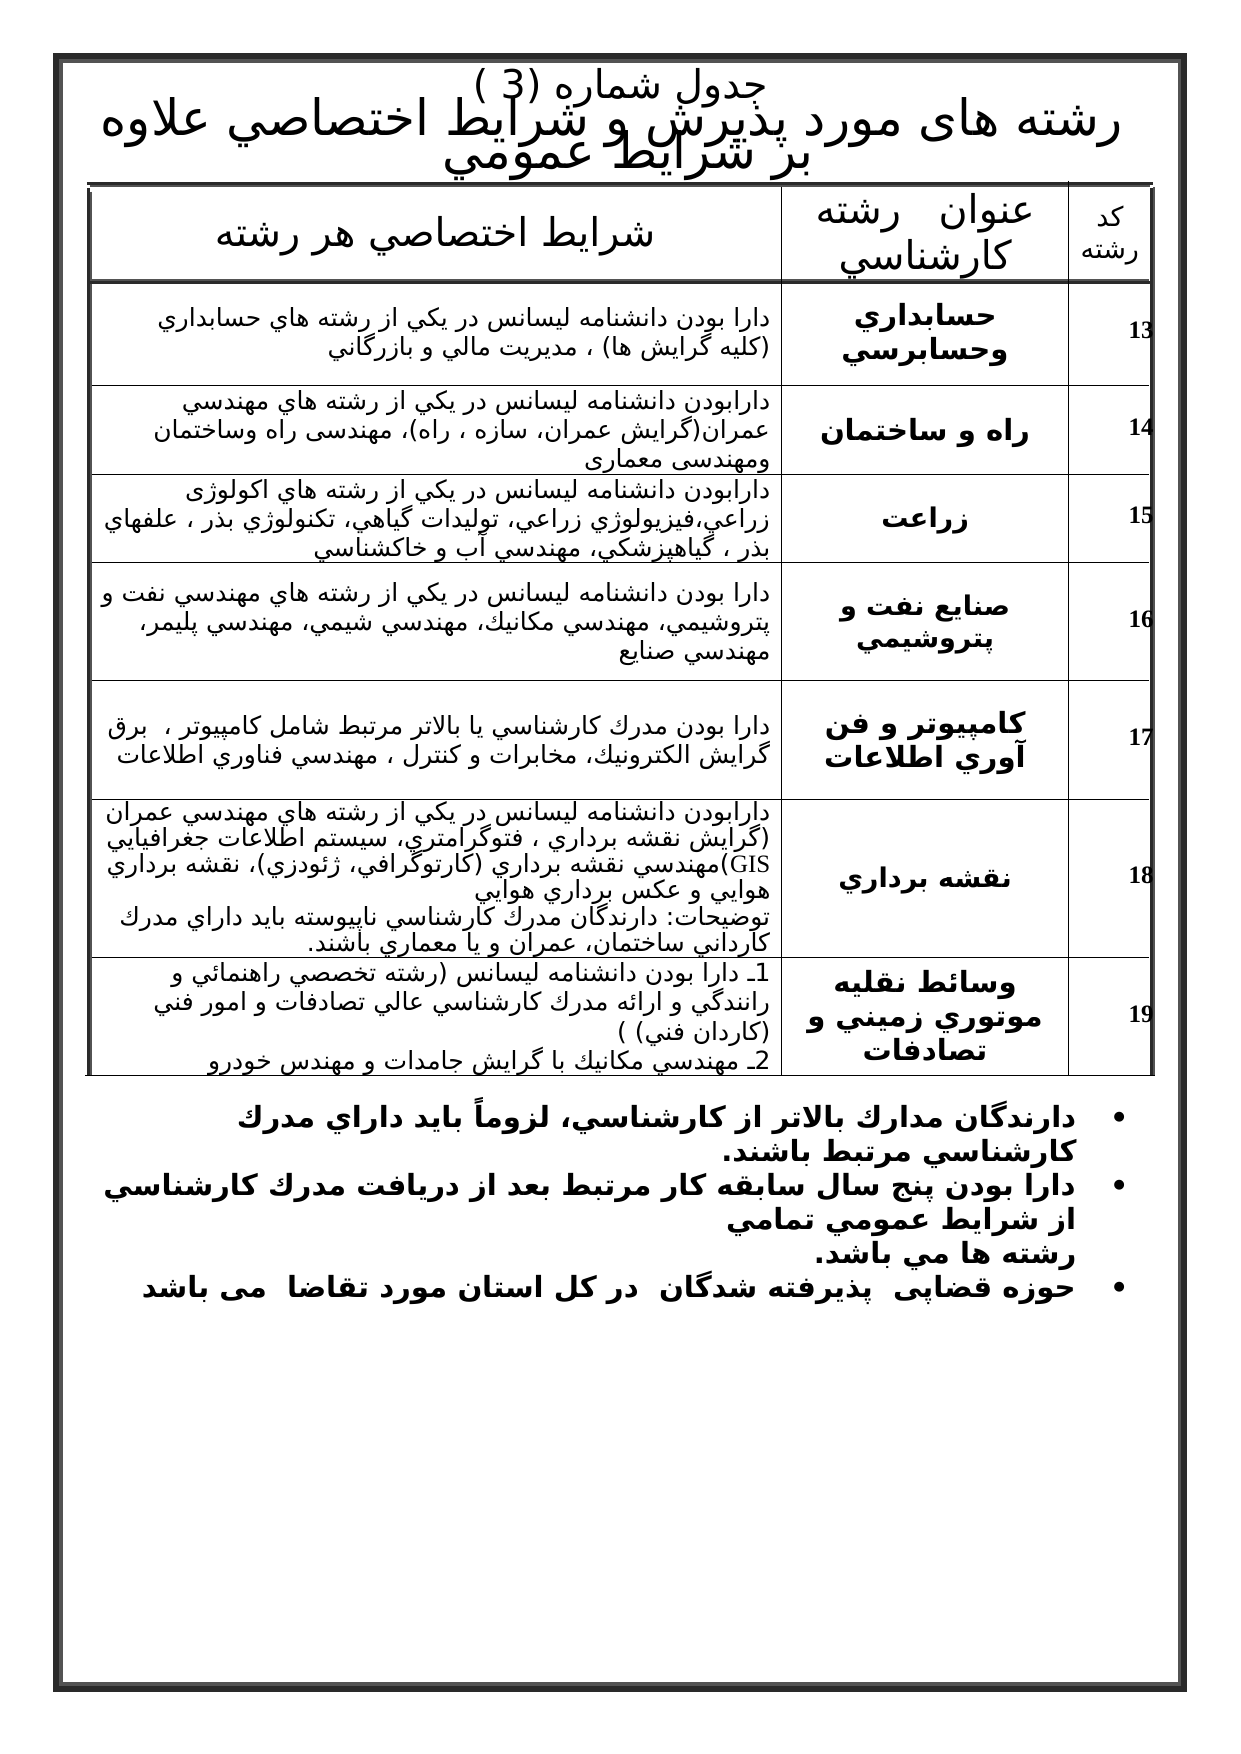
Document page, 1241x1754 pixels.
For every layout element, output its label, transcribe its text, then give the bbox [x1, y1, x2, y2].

table_cell دارابودن دانشنامه ليسانس در يكي از رشته هاي اکولوژی زراعي،فيزيولوژي زراعي، توليدات گياهي، تكنولوژي بذر ، علفهاي بذر ، گياهپزشكي، مهندسي آب و خاكشناسي [92, 475, 781, 562]
table_cell صنايع نفت و پتروشيمي [782, 563, 1068, 680]
list دارا بودن پنج سال سابقه كار مرتبط بعد از دريافت مدرك كارشناسي از شرايط عمومي تمامي رشته ها مي باشد. [89, 1168, 1114, 1270]
table_cell [1069, 958, 1149, 1075]
table_header كد رشته [1069, 185, 1152, 279]
table_cell راه و ساختمان [782, 386, 1068, 474]
table_header عنوان رشته كارشناسي [782, 187, 1068, 279]
table_cell دارا بودن مدرك كارشناسي يا بالاتر مرتبط شامل كامپيوتر ، برق گرايش الكترونيك، مخابرات و كنترل ، مهندسي فناوري اطلاعات [92, 681, 781, 798]
table_cell وسائط نقليه موتوري زميني و تصادفات [782, 958, 1068, 1075]
table_cell نقشه برداري [782, 800, 1068, 957]
table_cell [1069, 800, 1149, 957]
list دارندگان مدارك بالاتر از كارشناسي، ‌لزوماً بايد داراي مدرك كارشناسي مرتبط باشند. [89, 1100, 1114, 1168]
table_cell كامپيوتر و فن آوري اطلاعات [782, 681, 1068, 798]
table_cell [1069, 681, 1149, 798]
table_cell [1069, 563, 1149, 680]
table_cell زراعت [782, 475, 1068, 562]
table_cell دارا بودن دانشنامه ليسانس در يكي از رشته هاي حسابداري (کلیه گرایش ها) ، مديريت مالي و بازرگاني [92, 285, 781, 385]
table_cell [1069, 285, 1149, 385]
table_header شرايط اختصاصي هر رشته [89, 185, 781, 279]
table_cell 1ـ دارا بودن دانشنامه ليسانس (رشته تخصصي راهنمائي و رانندگي و ارائه مدرك كارشناسي عالي تصادفات و امور فني (كاردان فني) ) 2ـ مهندسي مكانيك با گرايش جامدات و مهندس خودرو [92, 958, 781, 1075]
table_cell دارا بودن دانشنامه ليسانس در يكي از رشته هاي مهندسي نفت و پتروشيمي، مهندسي مكانيك، مهندسي شيمي، مهندسي پليمر، مهندسي صنايع [92, 563, 781, 680]
table_cell دارابودن دانشنامه ليسانس در يكي از رشته هاي مهندسي عمران (گرايش نقشه برداري ، فتوگرامتري، سيستم اطلاعات جغرافياييGIS)مهندسي نقشه برداري (كارتوگرافي، ژئودزي)، نقشه برداري هوايي و عكس برداري هوايي توضيحات: دارندگان مدرك كارشناسي ناپيوسته بايد داراي مدرك كارداني ساختمان، عمران و يا معماري باشند. [92, 800, 781, 957]
table_cell [1069, 386, 1149, 474]
table_cell [1069, 475, 1149, 562]
list حوزه قضاپی پذیرفته شدگان در کل استان مورد تقاضا می باشد [89, 1270, 1114, 1304]
table_cell دارابودن دانشنامه ليسانس در يكي از رشته هاي مهندسي عمران(گرایش عمران، سازه ، راه)، مهندسی راه وساختمان ومهندسی معماری [92, 386, 781, 474]
table_cell حسابداري وحسابرسي [782, 285, 1068, 385]
